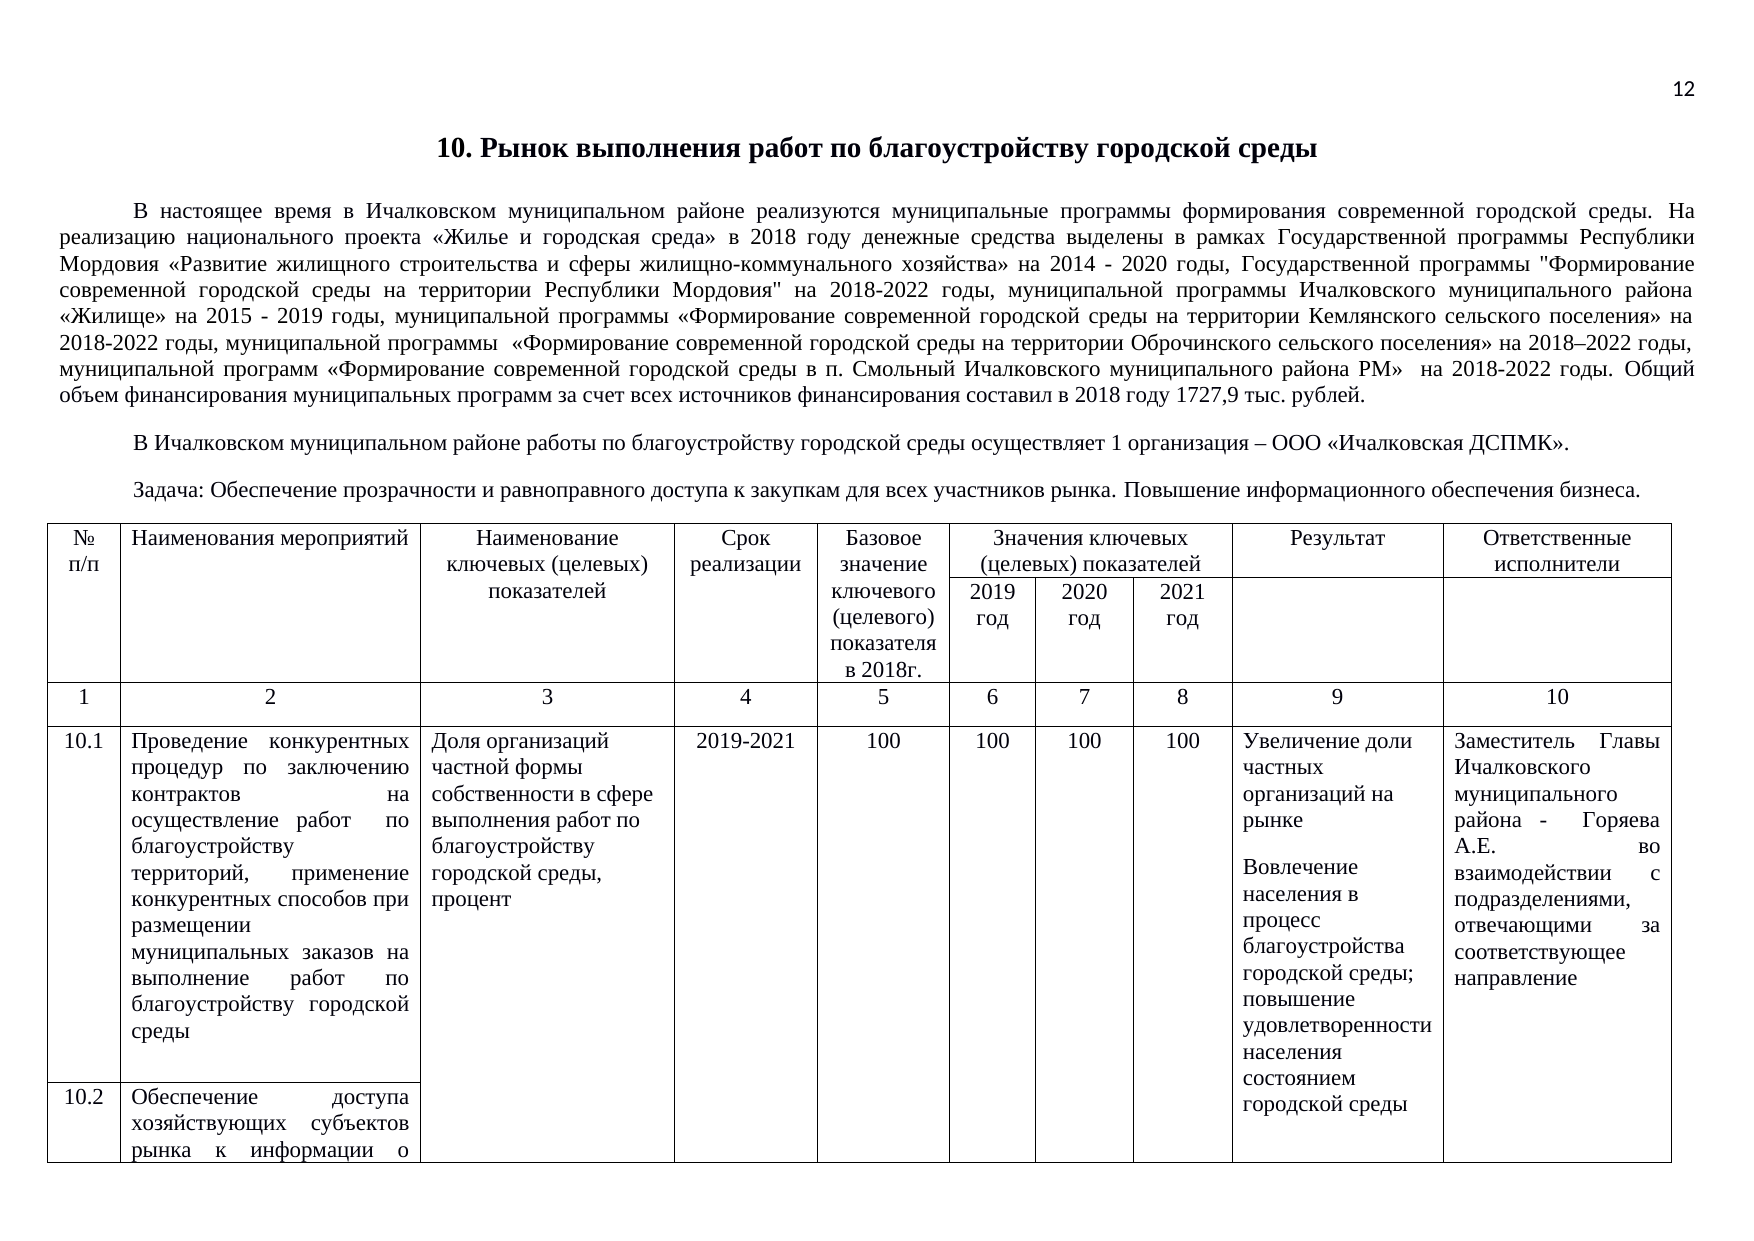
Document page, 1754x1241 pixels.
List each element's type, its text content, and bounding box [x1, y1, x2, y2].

table_header Значения ключевых (целевых) показателей [950, 524, 1232, 577]
table_cell 2019 год [950, 578, 1035, 682]
table_cell 2020 год [1036, 578, 1133, 682]
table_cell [121, 1083, 420, 1162]
table_cell 100 [818, 727, 949, 1162]
table_cell 7 [1036, 683, 1133, 726]
text В Ичалковском муниципальном районе работы по благоустройству городской среды осуществляет 1 организация – ООО «Ичалковская ДСПМК». [59, 429, 1695, 455]
table_cell 2021 год [1134, 578, 1232, 682]
table_header Срок реализации [675, 524, 817, 682]
table_cell 10.1 [48, 727, 120, 1082]
table_header Базовое значение ключевого (целевого) показателя в 2018г. [818, 524, 949, 682]
table_cell 10 [1444, 683, 1671, 726]
table_header Наименования мероприятий [121, 524, 420, 682]
table_cell 2 [121, 683, 420, 726]
text В настоящее время в Ичалковском муниципальном районе реализуются муниципальные программы формирования современной городской среды. На реализацию национального проекта «Жилье и городская среда» в 2018 году денежные средства выделены в рамках Государственной программы Республики Мордовия «Развитие жилищного строительства и сферы жилищно-коммунального хозяйства» на 2014 - 2020 годы, Государственной программы "Формирование современной городской среды на территории Республики Мордовия" на 2018-2022 годы, муниципальной программы Ичалковского муниципального района «Жилище» на 2015 - 2019 годы, муниципальной программы «Формирование современной городской среды на территории Кемлянского сельского поселения» на 2018-2022 годы, муниципальной программы «Формирование современной городской среды на территории Оброчинского сельского поселения» на 2018–2022 годы, муниципальной программ «Формирование современной городской среды в п. Смольный Ичалковского муниципального района РМ» на 2018-2022 годы. Общий объем финансирования муниципальных программ за счет всех источников финансирования составил в 2018 году 1727,9 тыс. рублей. [59, 197, 1695, 408]
table_header № п/п [48, 524, 120, 682]
table_cell 2019-2021 [675, 727, 817, 1162]
table_cell Доля организаций частной формы собственности в сфере выполнения работ по благоустройству городской среды, процент [421, 727, 674, 1162]
table_header Ответственные исполнители [1444, 524, 1671, 577]
table_cell [1444, 578, 1671, 682]
table_cell Увеличение доли частных организаций на рынке Вовлечение населения в процесс благоустройства городской среды; повышение удовлетворенности населения состоянием городской среды [1233, 727, 1443, 1162]
text 10. Рынок выполнения работ по благоустройству городской среды [59, 130, 1695, 163]
table_cell 8 [1134, 683, 1232, 726]
table_cell 5 [818, 683, 949, 726]
table_cell Проведение конкурентных процедур по заключению контрактов на осуществление работ по благоустройству территорий, применение конкурентных способов при размещении муниципальных заказов на выполнение работ по благоустройству городской среды [121, 727, 420, 1082]
table_cell 100 [1134, 727, 1232, 1162]
table_cell Заместитель Главы Ичалковского муниципального района - Горяева А.Е. во взаимодействии с подразделениями, отвечающими за соответствующее направление [1444, 727, 1671, 1162]
text Задача: Обеспечение прозрачности и равноправного доступа к закупкам для всех участников рынка. Повышение информационного обеспечения бизнеса. [59, 476, 1695, 502]
table_cell [1233, 578, 1443, 682]
table_header Результат [1233, 524, 1443, 577]
table_cell 10.2 [48, 1083, 120, 1162]
table_cell 9 [1233, 683, 1443, 726]
table_cell 100 [950, 727, 1035, 1162]
table_cell 100 [1036, 727, 1133, 1162]
table_header Наименование ключевых (целевых) показателей [421, 524, 674, 682]
table_cell 4 [675, 683, 817, 726]
table_cell 6 [950, 683, 1035, 726]
table_cell 1 [48, 683, 120, 726]
table_cell 3 [421, 683, 674, 726]
